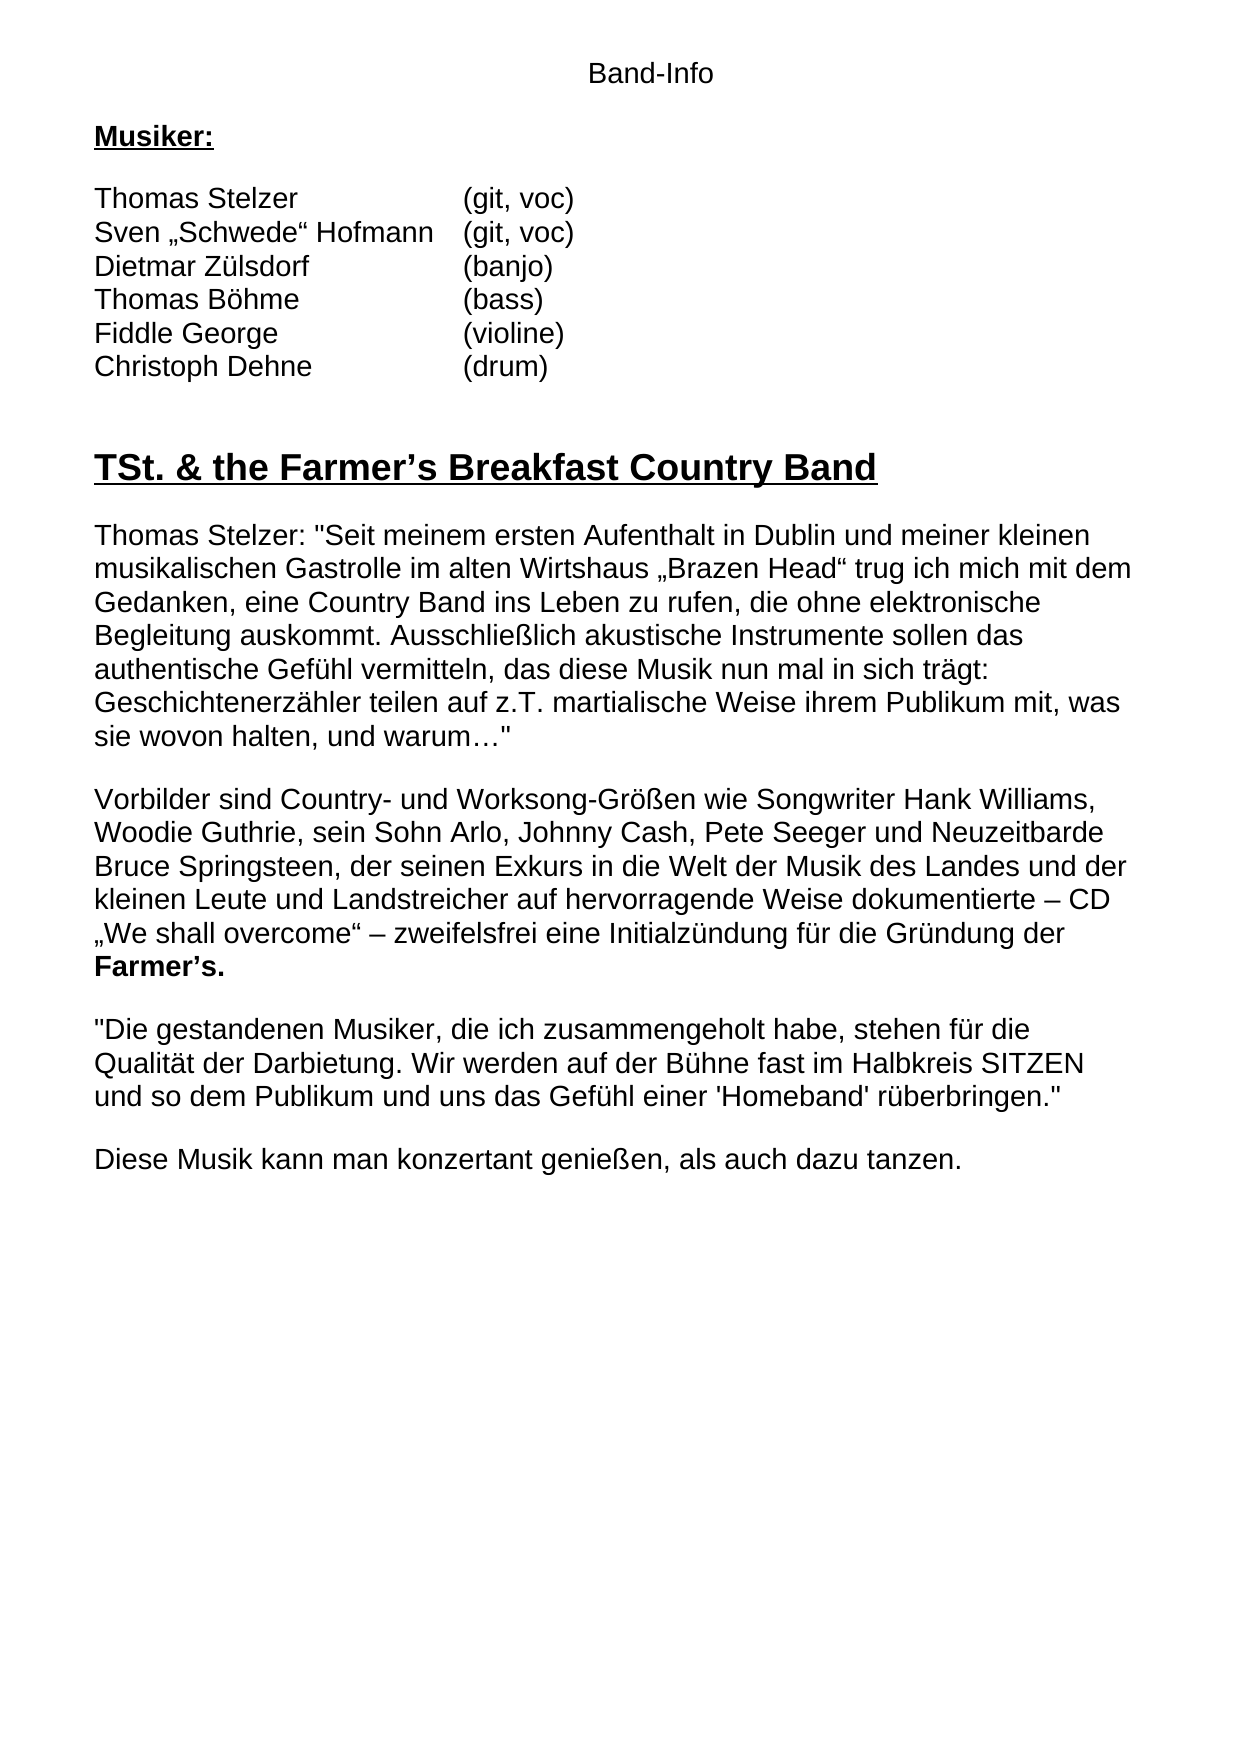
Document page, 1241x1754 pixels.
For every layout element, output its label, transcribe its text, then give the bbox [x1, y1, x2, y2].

text Thomas Stelzer: "Seit meinem ersten Aufenthalt in Dublin und meiner kleinen musikalischen Gastrolle im alten Wirtshaus „Brazen Head“ trug ich mich mit dem Gedanken, eine Country Band ins Leben zu rufen, die ohne elektronische Begleitung auskommt. Ausschließlich akustische Instrumente sollen das authentische Gefühl vermitteln, das diese Musik nun mal in sich trägt: Geschichtenerzähler teilen auf z.T. martialische Weise ihrem Publikum mit, was sie wovon halten, und warum…" [94, 518, 1138, 753]
text "Die gestandenen Musiker, die ich zusammengeholt habe, stehen für die Qualität der Darbietung. Wir werden auf der Bühne fast im Halbkreis SITZEN und so dem Publikum und uns das Gefühl einer 'Homeband' rüberbringen." [94, 1012, 1138, 1113]
text Musiker: [94, 119, 1138, 152]
text Fiddle George (violine) [94, 316, 1138, 349]
text Vorbilder sind Country- und Worksong-Größen wie Songwriter Hank Williams, Woodie Guthrie, sein Sohn Arlo, Johnny Cash, Pete Seeger und Neuzeitbarde Bruce Springsteen, der seinen Exkurs in die Welt der Musik des Landes und der kleinen Leute und Landstreicher auf hervorragende Weise dokumentierte – CD „We shall overcome“ – zweifelsfrei eine Initialzündung für die Gründung der Farmer’s. [94, 782, 1138, 983]
text TSt. & the Farmer’s Breakfast Country Band [94, 446, 1138, 489]
text Sven „Schwede“ Hofmann (git, voc) [94, 215, 1138, 249]
text Diese Musik kann man konzertant genießen, als auch dazu tanzen. [94, 1142, 1138, 1176]
title Band-Info [94, 56, 1208, 90]
text Christoph Dehne (drum) [94, 349, 1138, 383]
text Dietmar Zülsdorf (banjo) [94, 249, 1138, 282]
text Thomas Böhme (bass) [94, 282, 1138, 316]
text Thomas Stelzer (git, voc) [94, 182, 1138, 215]
